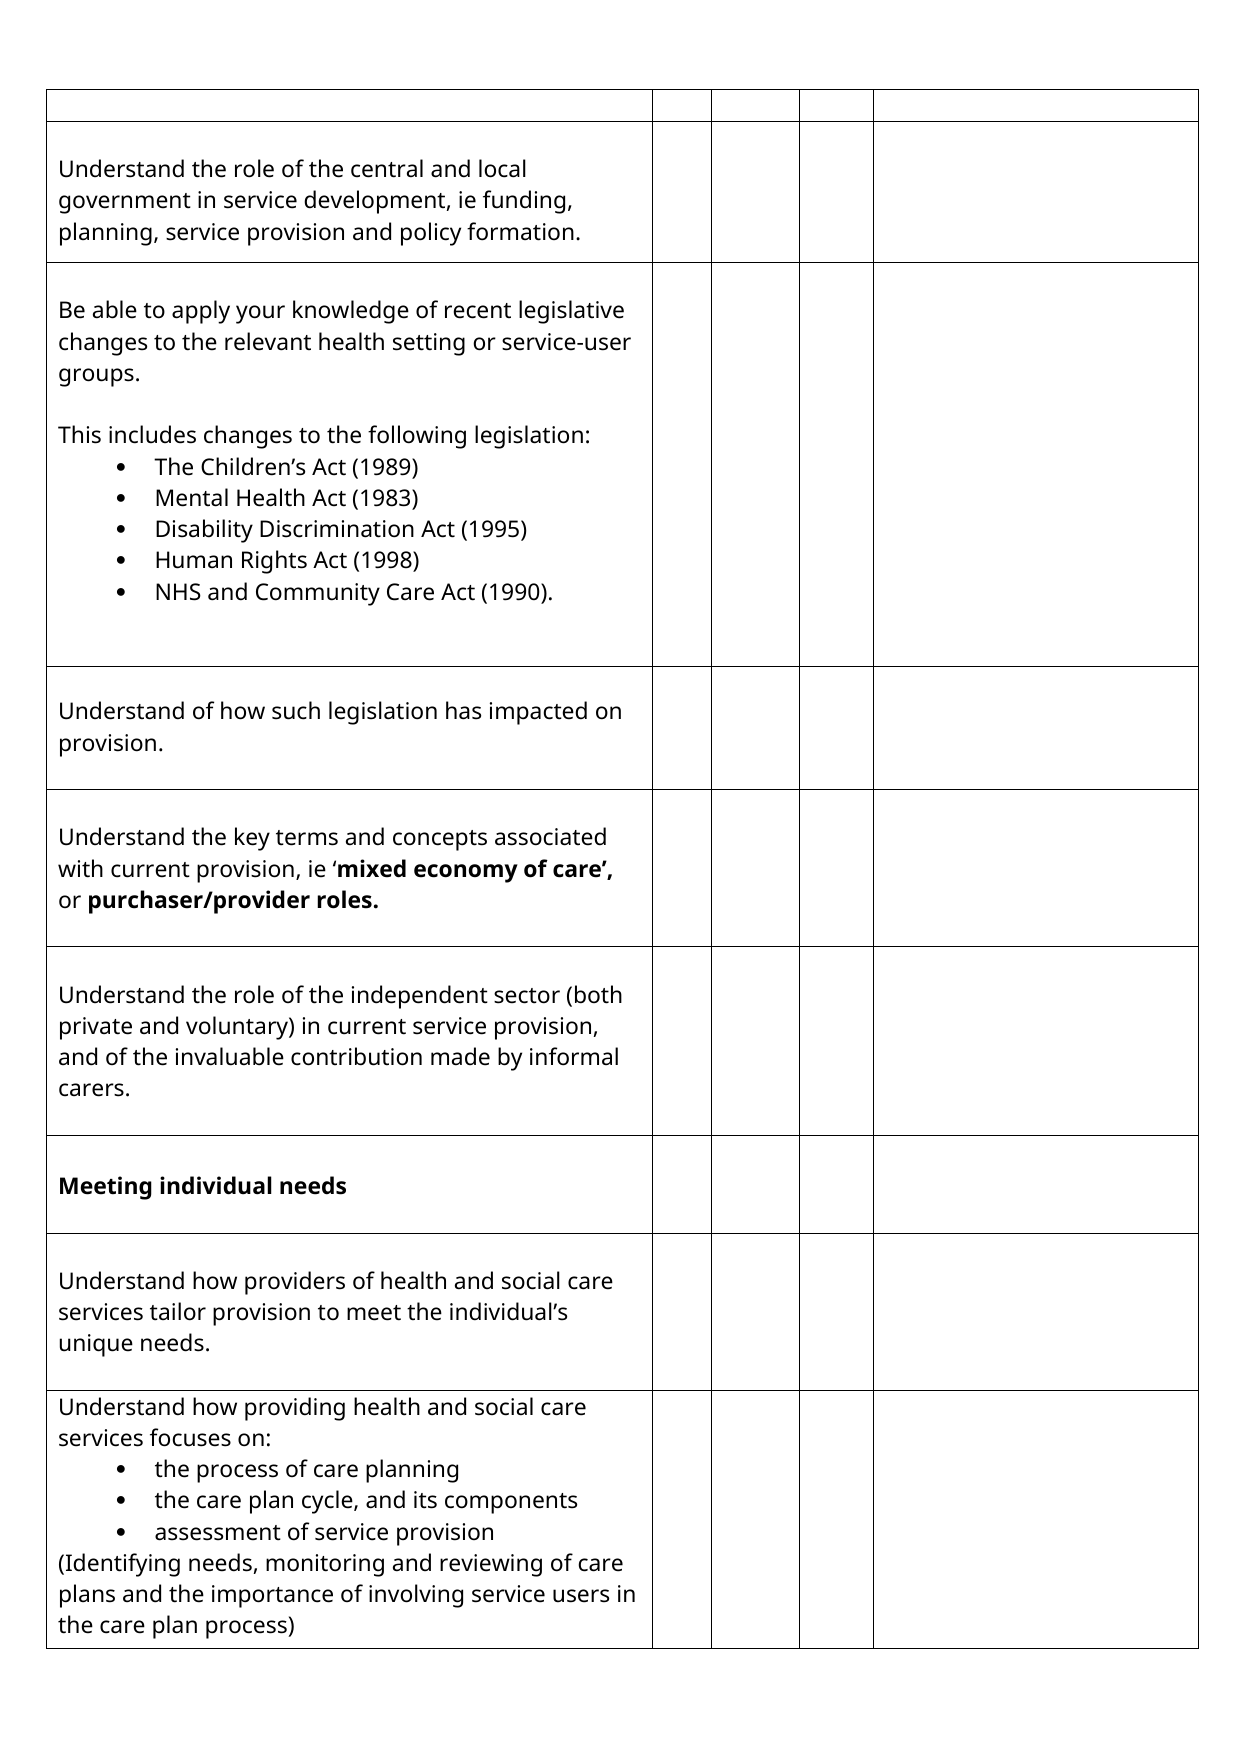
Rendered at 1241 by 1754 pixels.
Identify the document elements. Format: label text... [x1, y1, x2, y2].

table_cell Understand the role of the independent sector (both private and voluntary) in current service provision, and of the invaluable contribution made by informal carers. [47, 947, 652, 1135]
table_cell [712, 947, 799, 1135]
table_cell [712, 1136, 799, 1232]
table_cell Meeting individual needs [47, 1136, 652, 1232]
table_cell [653, 1136, 711, 1232]
table_cell [874, 1136, 1198, 1232]
table_cell [800, 1234, 873, 1390]
table_cell [800, 790, 873, 946]
table_cell [800, 947, 873, 1135]
table_cell [712, 90, 799, 121]
table_cell Understand how providers of health and social care services tailor provision to meet the individual’s unique needs. [47, 1234, 652, 1390]
table_cell [800, 1391, 873, 1648]
table_cell [874, 1234, 1198, 1390]
table_cell [653, 947, 711, 1135]
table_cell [47, 1391, 652, 1648]
table_cell [874, 947, 1198, 1135]
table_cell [47, 90, 652, 121]
table_cell [874, 667, 1198, 789]
table_cell Understand the role of the central and local government in service development, ie funding, planning, service provision and policy formation. [47, 122, 652, 262]
table_cell [653, 1391, 711, 1648]
table_cell [874, 90, 1198, 121]
table_cell [874, 1391, 1198, 1648]
table_cell [800, 667, 873, 789]
table_cell [800, 122, 873, 262]
table_cell [653, 263, 711, 666]
table_cell Be able to apply your knowledge of recent legislative changes to the relevant health setting or service-user groups. This includes changes to the following legislation: The Children’s Act (1989) Mental Health Act (1983) Disability Discrimination Act (1995) Human Rights Act (1998) NHS and Community Care Act (1990). [47, 263, 652, 666]
table_cell [653, 790, 711, 946]
table_cell [653, 122, 711, 262]
table_cell [712, 122, 799, 262]
table_cell [874, 122, 1198, 262]
table_cell [874, 790, 1198, 946]
table_cell [874, 263, 1198, 666]
table_cell [712, 263, 799, 666]
table_cell [800, 1136, 873, 1232]
table_cell [800, 90, 873, 121]
table_cell [653, 90, 711, 121]
table_cell [653, 1234, 711, 1390]
table_cell Understand of how such legislation has impacted on provision. [47, 667, 652, 789]
table_cell [712, 790, 799, 946]
table_cell [712, 1234, 799, 1390]
table_cell [712, 667, 799, 789]
table_cell [800, 263, 873, 666]
table_cell Understand the key terms and concepts associated with current provision, ie ‘mixed economy of care’, or purchaser/provider roles. [47, 790, 652, 946]
table_cell [712, 1391, 799, 1648]
table_cell [653, 667, 711, 789]
